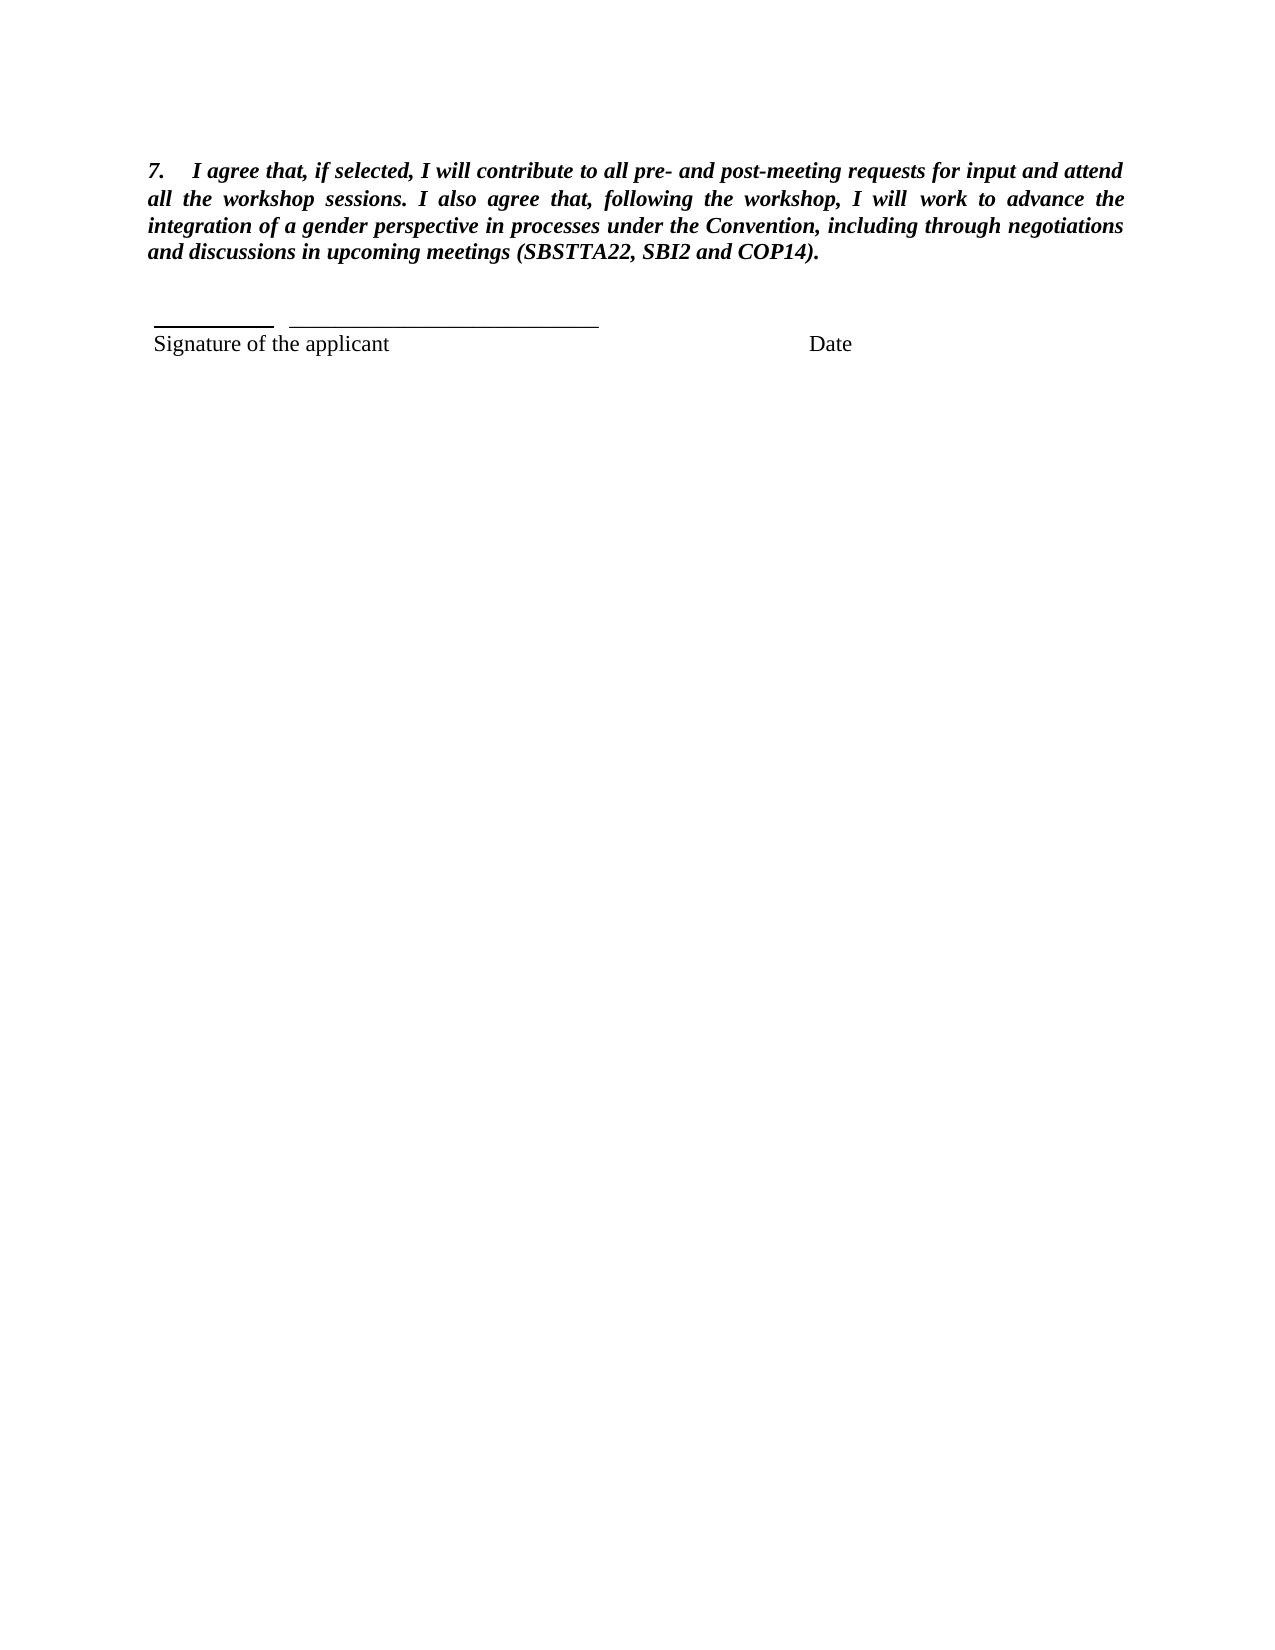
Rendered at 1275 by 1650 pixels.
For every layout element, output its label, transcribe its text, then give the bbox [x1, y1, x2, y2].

text 7. I agree that, if selected, I will contribute to all pre- and post-meeting requests for input and attend all the workshop sessions. I also agree that, following the workshop, I will work to advance the integration of a gender perspective in processes under the Convention, including through negotiations and discussions in upcoming meetings (SBSTTA22, SBI2 and COP14). [148, 157, 1127, 265]
text Signature of the applicant Date [148, 330, 1127, 356]
text ___________________________ [148, 304, 1127, 330]
